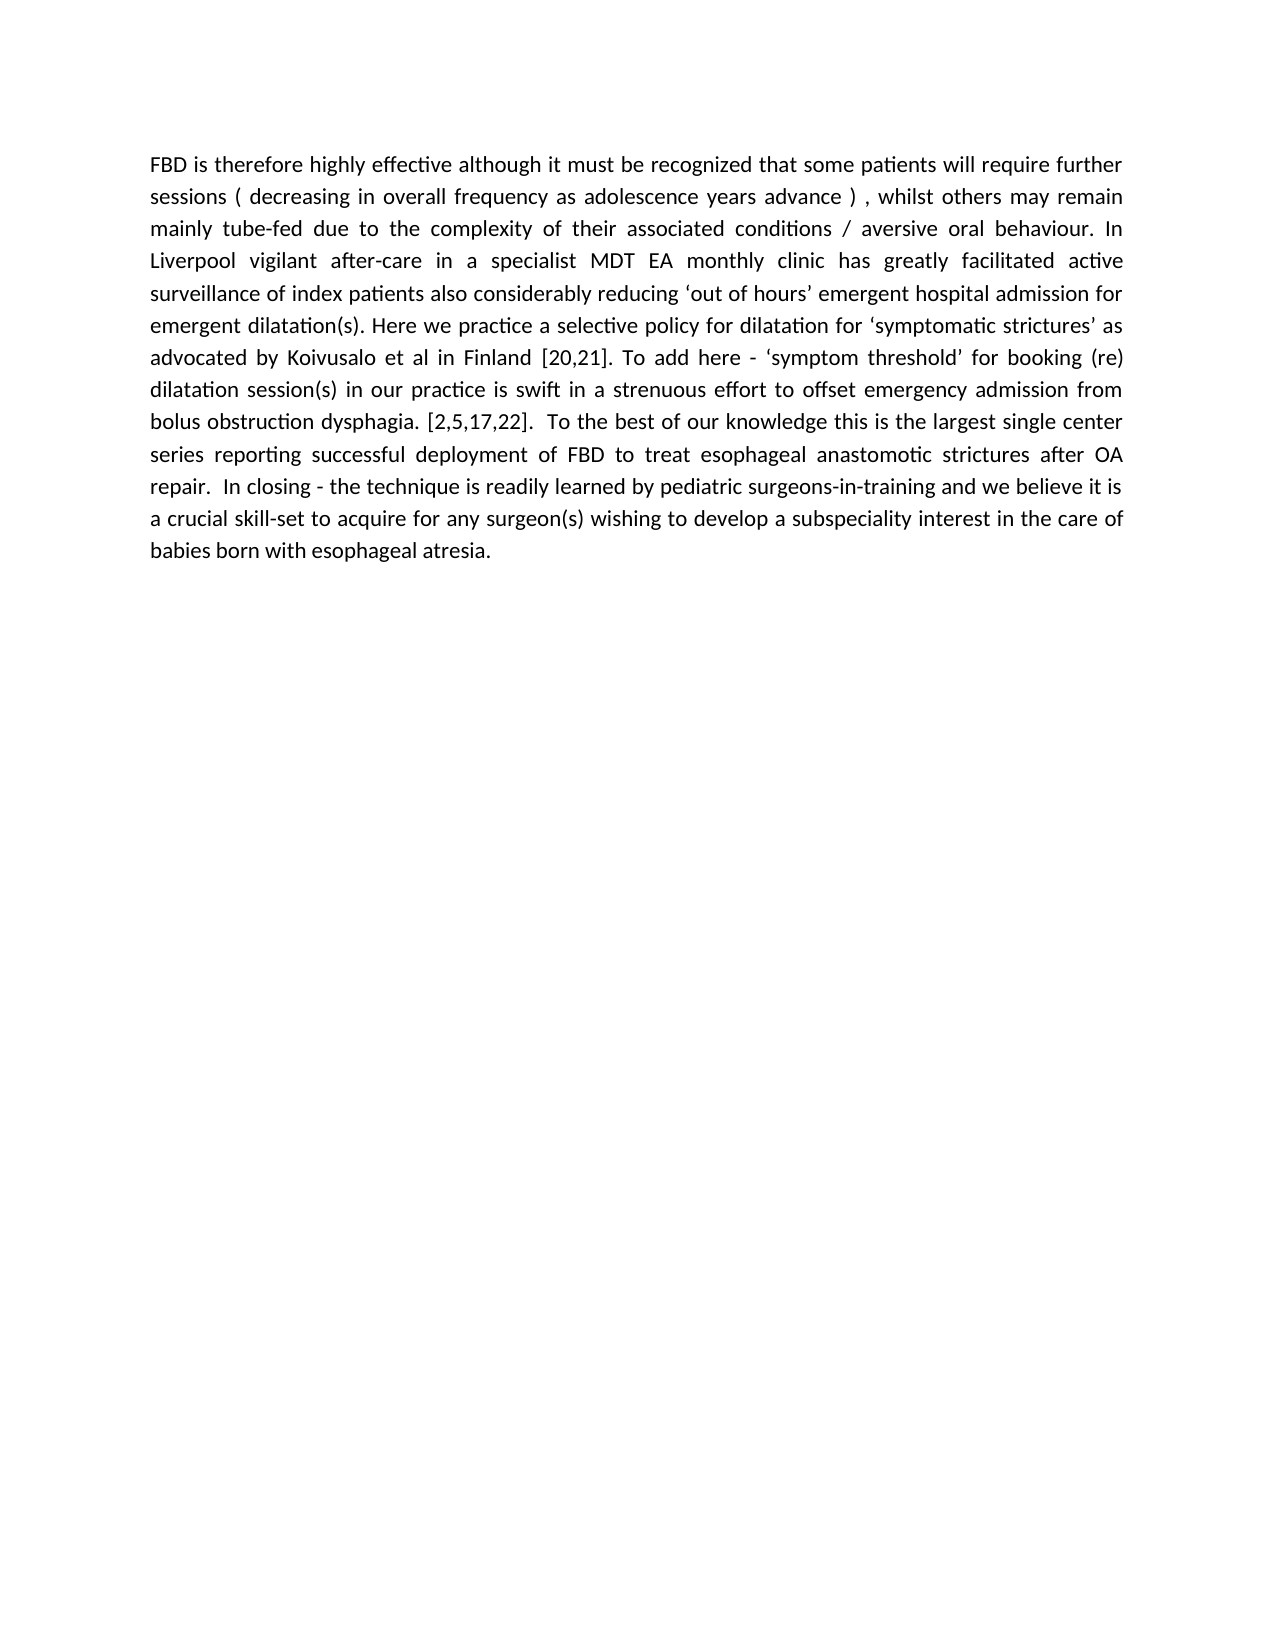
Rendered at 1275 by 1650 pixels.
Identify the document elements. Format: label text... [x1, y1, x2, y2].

text FBD is therefore highly effective although it must be recognized that some patients will require further sessions ( decreasing in overall frequency as adolescence years advance ) , whilst others may remain mainly tube-fed due to the complexity of their associated conditions / aversive oral behaviour. In Liverpool vigilant after-care in a specialist MDT EA monthly clinic has greatly facilitated active surveillance of index patients also considerably reducing ‘out of hours’ emergent hospital admission for emergent dilatation(s). Here we practice a selective policy for dilatation for ‘symptomatic strictures’ as advocated by Koivusalo et al in Finland [20,21]. To add here - ‘symptom threshold’ for booking (re) dilatation session(s) in our practice is swift in a strenuous effort to offset emergency admission from bolus obstruction dysphagia. [2,5,17,22]. To the best of our knowledge this is the largest single center series reporting successful deployment of FBD to treat esophageal anastomotic strictures after OA repair. In closing - the technique is readily learned by pediatric surgeons-in-training and we believe it is a crucial skill-set to acquire for any surgeon(s) wishing to develop a subspeciality interest in the care of babies born with esophageal atresia. [150, 150, 1125, 564]
